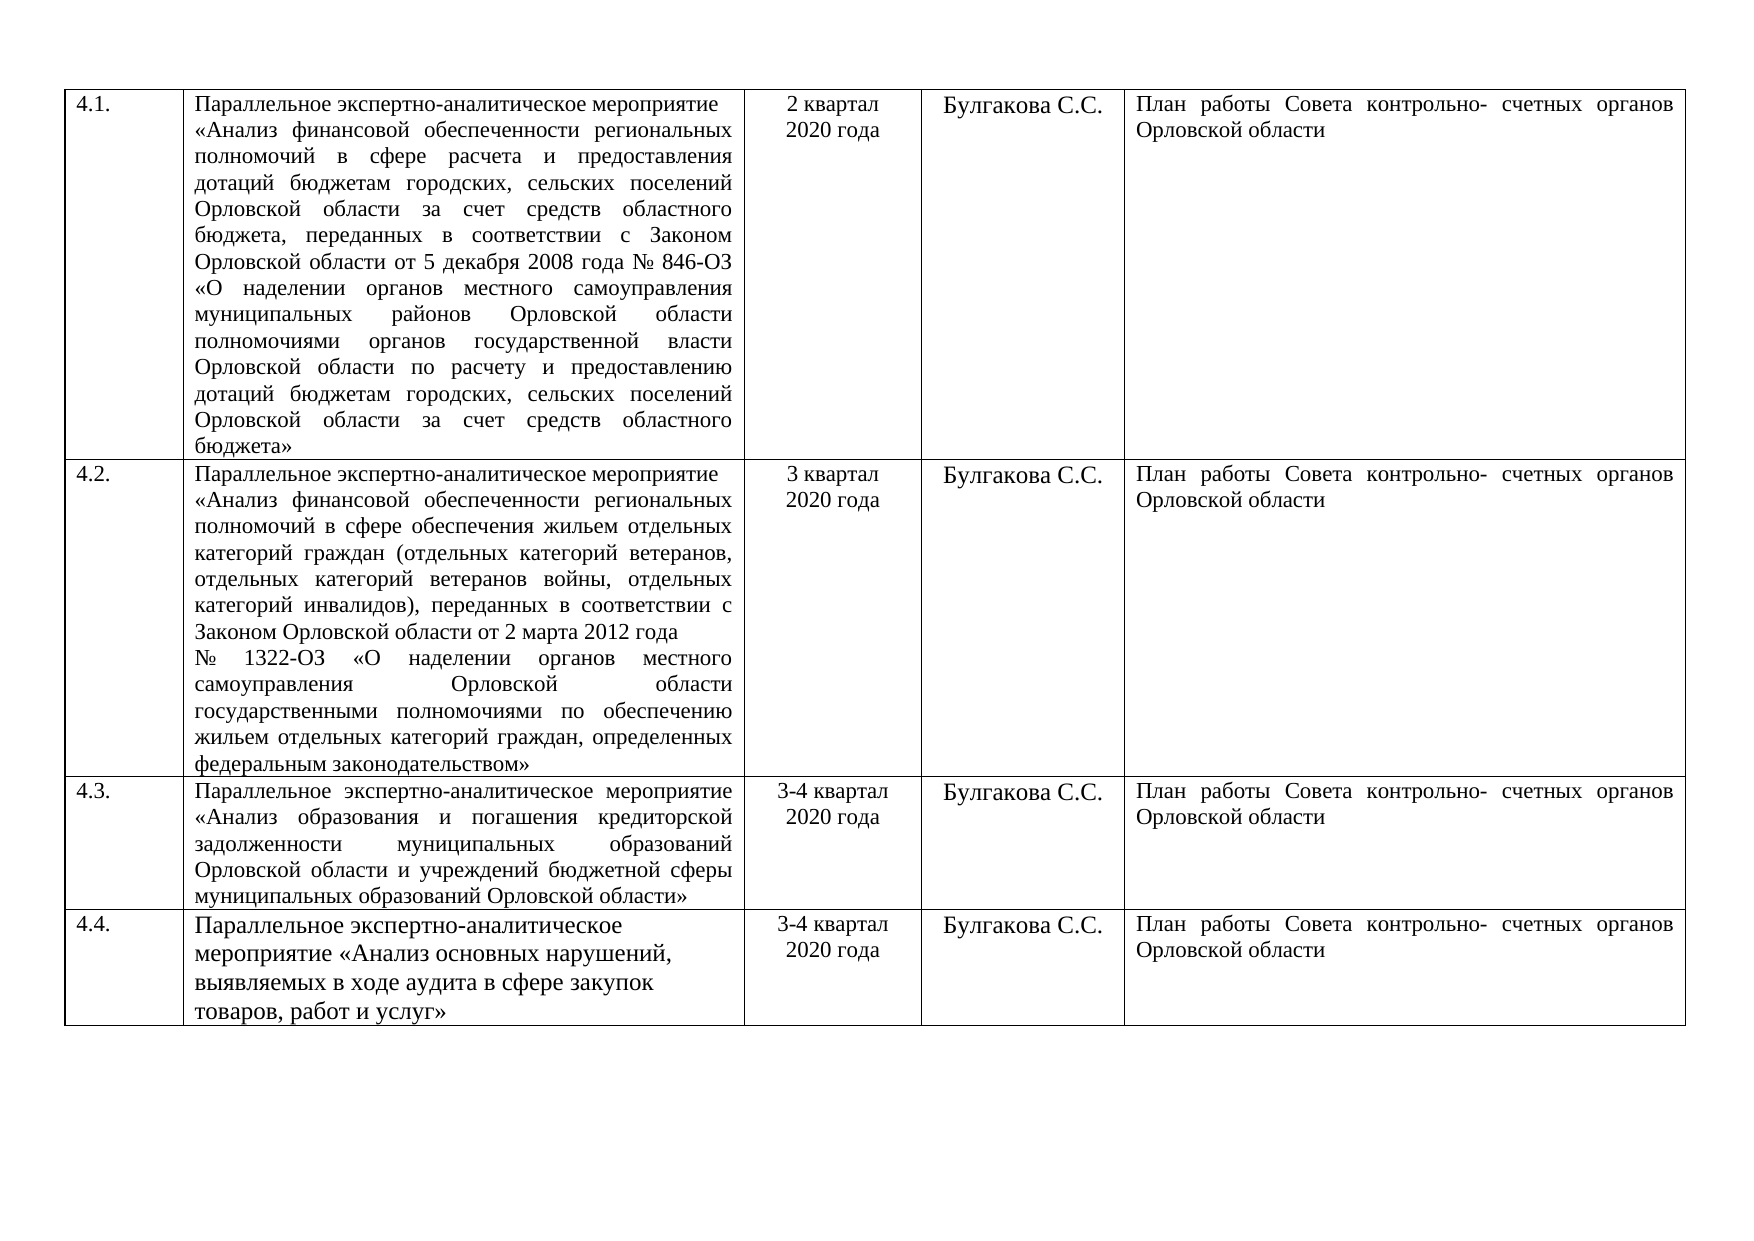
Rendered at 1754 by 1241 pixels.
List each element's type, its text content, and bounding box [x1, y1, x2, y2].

table_cell 3-4 квартал 2020 года [745, 777, 921, 909]
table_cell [745, 910, 921, 1025]
table_cell Булгакова С.С. [922, 460, 1124, 776]
table_cell Булгакова С.С. [922, 90, 1124, 459]
table_cell 4.4. [66, 910, 183, 1025]
table_cell Параллельное экспертно-аналитическое мероприятие «Анализ финансовой обеспеченности региональных полномочий в сфере расчета и предоставления дотаций бюджетам городских, сельских поселений Орловской области за счет средств областного бюджета, переданных в соответствии с Законом Орловской области от 5 декабря 2008 года № 846-ОЗ «О наделении органов местного самоуправления муниципальных районов Орловской области полномочиями органов государственной власти Орловской области по расчету и предоставлению дотаций бюджетам городских, сельских поселений Орловской области за счет средств областного бюджета» [184, 90, 744, 459]
table_cell Параллельное экспертно-аналитическое мероприятие «Анализ основных нарушений, выявляемых в ходе аудита в сфере закупок товаров, работ и услуг» [184, 910, 744, 1025]
table_cell 4.2. [66, 460, 183, 776]
table_cell Булгакова С.С. [922, 910, 1124, 1025]
table_cell Булгакова С.С. [922, 777, 1124, 909]
table_cell 4.1. [66, 90, 183, 459]
table_cell План работы Совета контрольно- счетных органов Орловской области [1125, 90, 1685, 459]
table_cell 4.3. [66, 777, 183, 909]
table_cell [1125, 910, 1685, 1025]
table_cell 2 квартал 2020 года [745, 90, 921, 459]
table_cell Параллельное экспертно-аналитическое мероприятие «Анализ образования и погашения кредиторской задолженности муниципальных образований Орловской области и учреждений бюджетной сферы муниципальных образований Орловской области» [184, 777, 744, 909]
table_cell 3 квартал 2020 года [745, 460, 921, 776]
table_cell План работы Совета контрольно- счетных органов Орловской области [1125, 777, 1685, 909]
table_cell План работы Совета контрольно- счетных органов Орловской области [1125, 460, 1685, 776]
table_cell Параллельное экспертно-аналитическое мероприятие «Анализ финансовой обеспеченности региональных полномочий в сфере обеспечения жильем отдельных категорий граждан (отдельных категорий ветеранов, отдельных категорий ветеранов войны, отдельных категорий инвалидов), переданных в соответствии с Законом Орловской области от 2 марта 2012 года № 1322-ОЗ «О наделении органов местного самоуправления Орловской области государственными полномочиями по обеспечению жильем отдельных категорий граждан, определенных федеральным законодательством» [184, 460, 744, 776]
